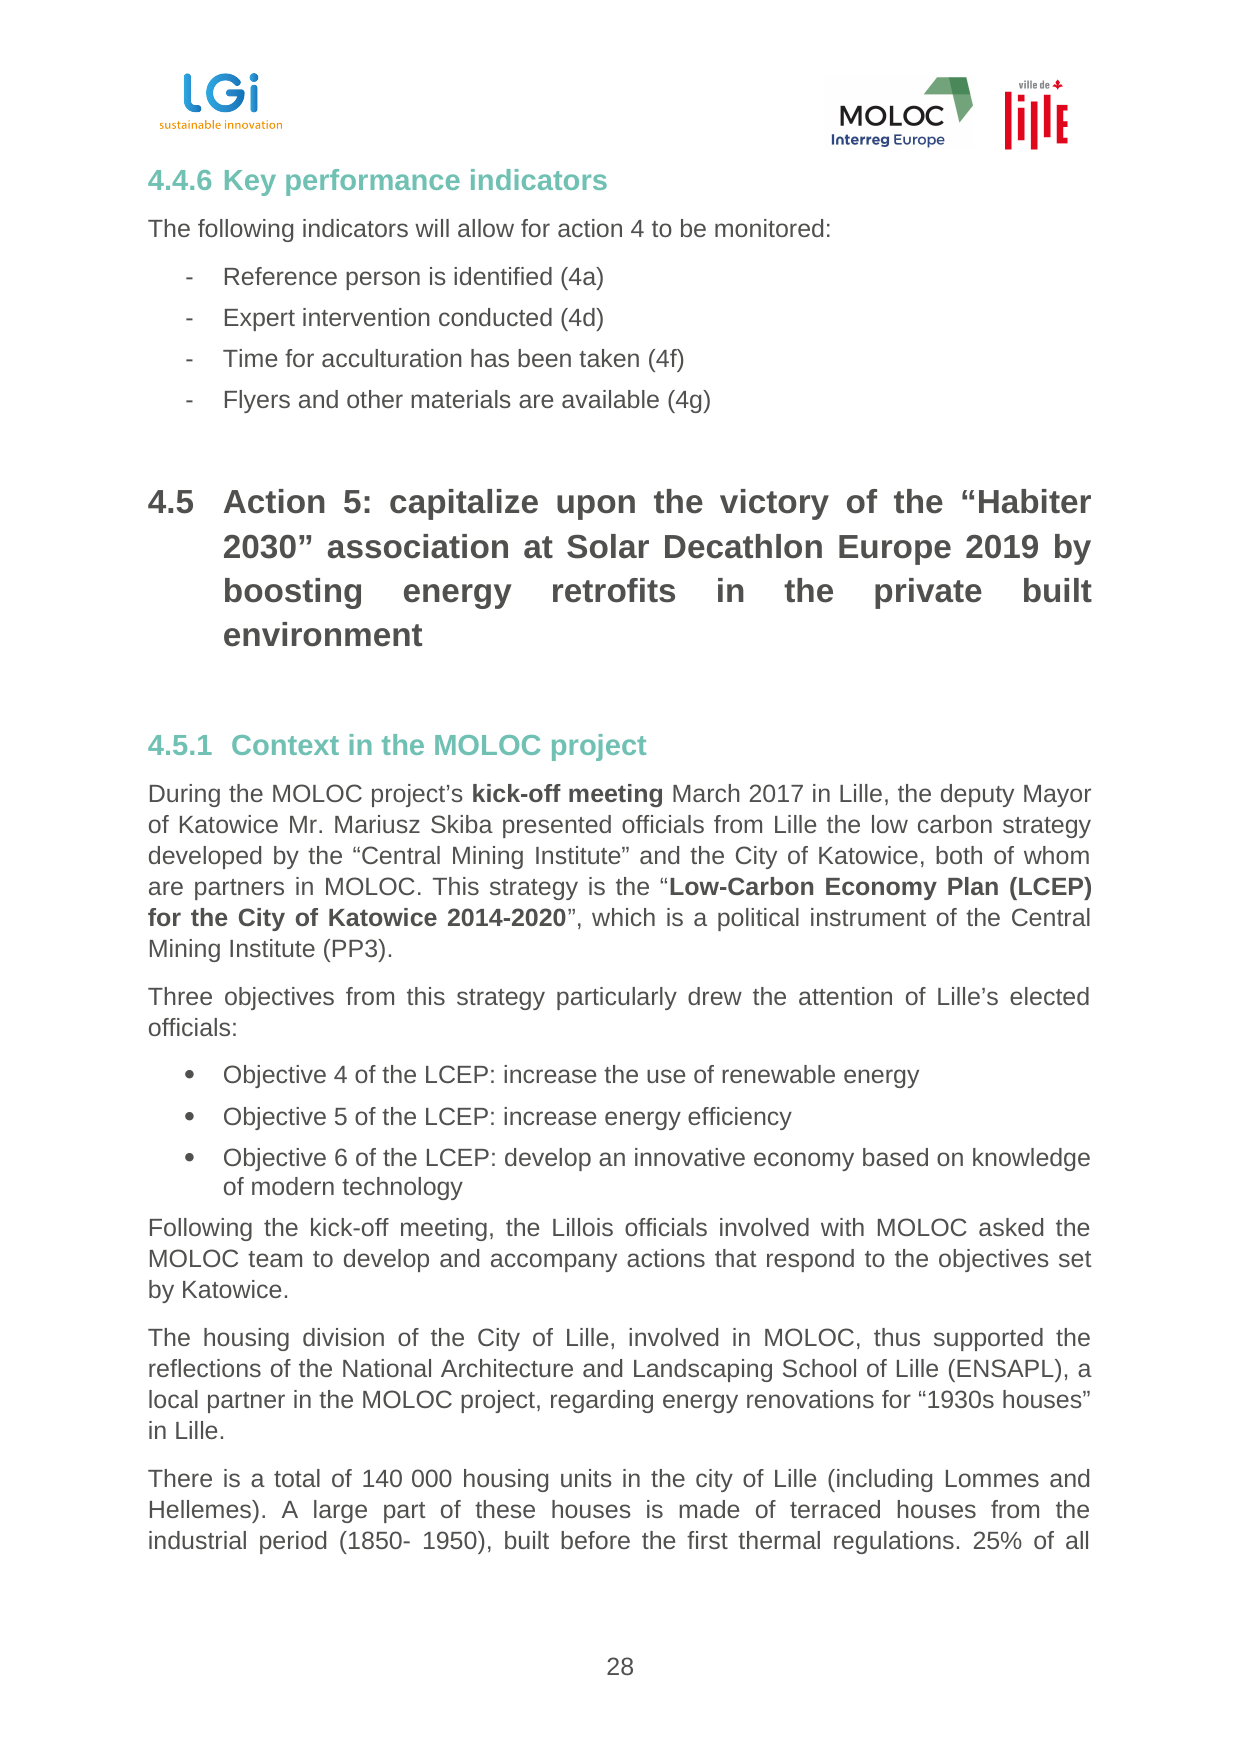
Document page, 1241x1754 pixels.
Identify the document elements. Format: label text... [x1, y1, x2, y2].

picture [159, 73, 283, 132]
subtitle Context in the MOLOC project [148, 728, 1093, 761]
picture [824, 76, 975, 150]
subtitle Action 5: capitalize upon the victory of the “Habiter 2030” association at Solar Decathlon Europe 2019 by boosting energy retrofits in the private built environment [148, 482, 1093, 653]
list Reference person is identified (4a) [185, 261, 1093, 290]
list Objective 5 of the LCEP: increase energy efficiency [185, 1102, 1093, 1131]
list Time for acculturation has been taken (4f) [185, 344, 1093, 373]
text During the MOLOC project’s kick-off meeting March 2017 in Lille, the deputy Mayor of Katowice Mr. Mariusz Skiba presented officials from Lille the low carbon strategy developed by the “Central Mining Institute” and the City of Katowice, both of whom are partners in MOLOC. This strategy is the “Low-Carbon Economy Plan (LCEP) for the City of Katowice 2014-2020”, which is a political instrument of the Central Mining Institute (PP3). [148, 779, 1093, 963]
text Three objectives from this strategy particularly drew the attention of Lille’s elected officials: [148, 982, 1093, 1041]
text The following indicators will allow for action 4 to be monitored: [148, 214, 1093, 242]
text Following the kick-off meeting, the Lillois officials involved with MOLOC asked the MOLOC team to develop and accompany actions that respond to the objectives set by Katowice. [148, 1213, 1093, 1304]
list Objective 6 of the LCEP: develop an innovative economy based on knowledge of modern technology [185, 1143, 1093, 1201]
list Expert intervention conducted (4d) [185, 303, 1093, 331]
list Flyers and other materials are available (4g) [185, 385, 1093, 414]
list Objective 4 of the LCEP: increase the use of renewable energy [185, 1060, 1093, 1089]
subtitle Key performance indicators [148, 163, 1093, 196]
text The housing division of the City of Lille, involved in MOLOC, thus supported the reflections of the National Architecture and Landscaping School of Lille (ENSAPL), a local partner in the MOLOC project, regarding energy renovations for “1930s houses” in Lille. [148, 1323, 1093, 1445]
picture [991, 73, 1081, 156]
